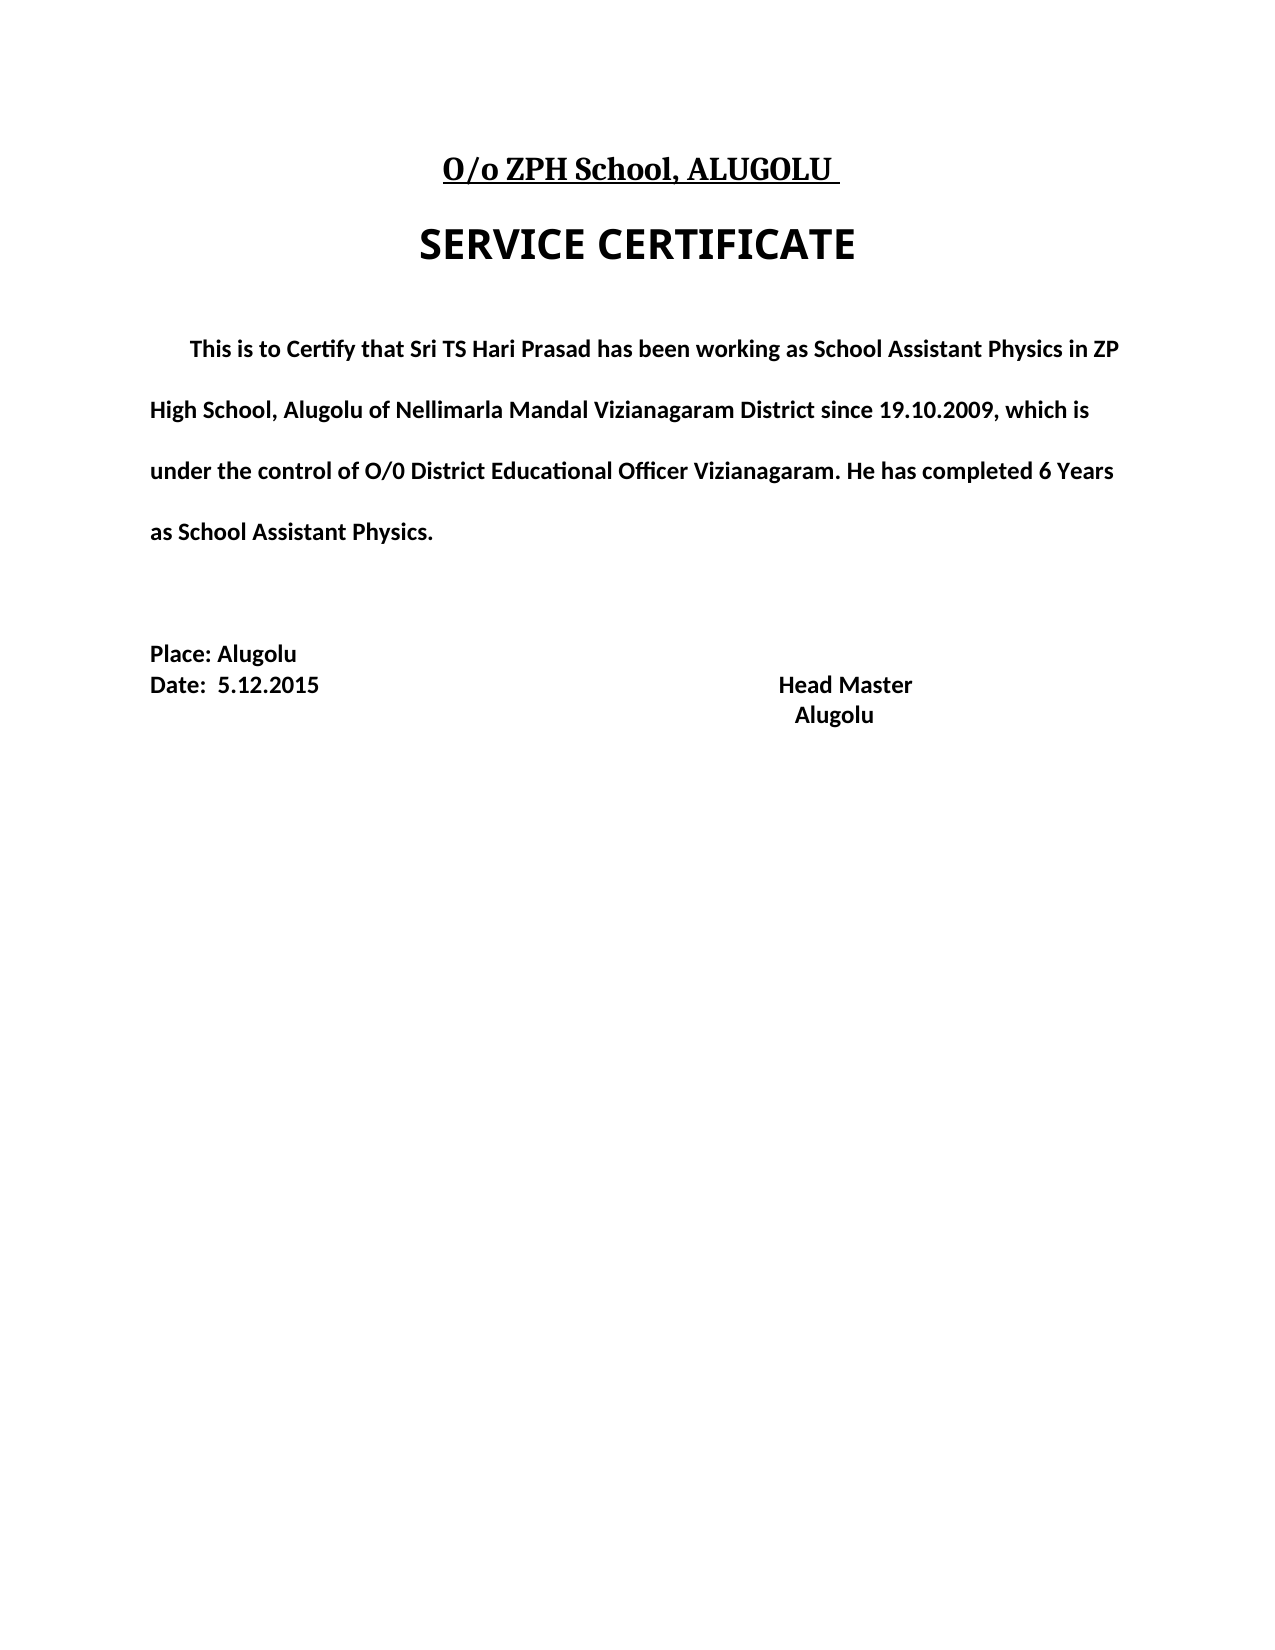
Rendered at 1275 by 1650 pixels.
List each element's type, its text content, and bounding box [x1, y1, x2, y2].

text Place: Alugolu [150, 638, 1125, 669]
text O/o ZPH School, ALUGOLU [150, 150, 1125, 188]
text Alugolu [150, 699, 1125, 730]
text Date: 5.12.2015 Head Master [150, 669, 1125, 699]
text This is to Certify that Sri TS Hari Prasad has been working as School Assistant Physics in ZP High School, Alugolu of Nellimarla Mandal Vizianagaram District since 19.10.2009, which is under the control of O/0 District Educational Officer Vizianagaram. He has completed 6 Years as School Assistant Physics. [150, 333, 1125, 547]
text SERVICE CERTIFICATE [150, 215, 1125, 272]
